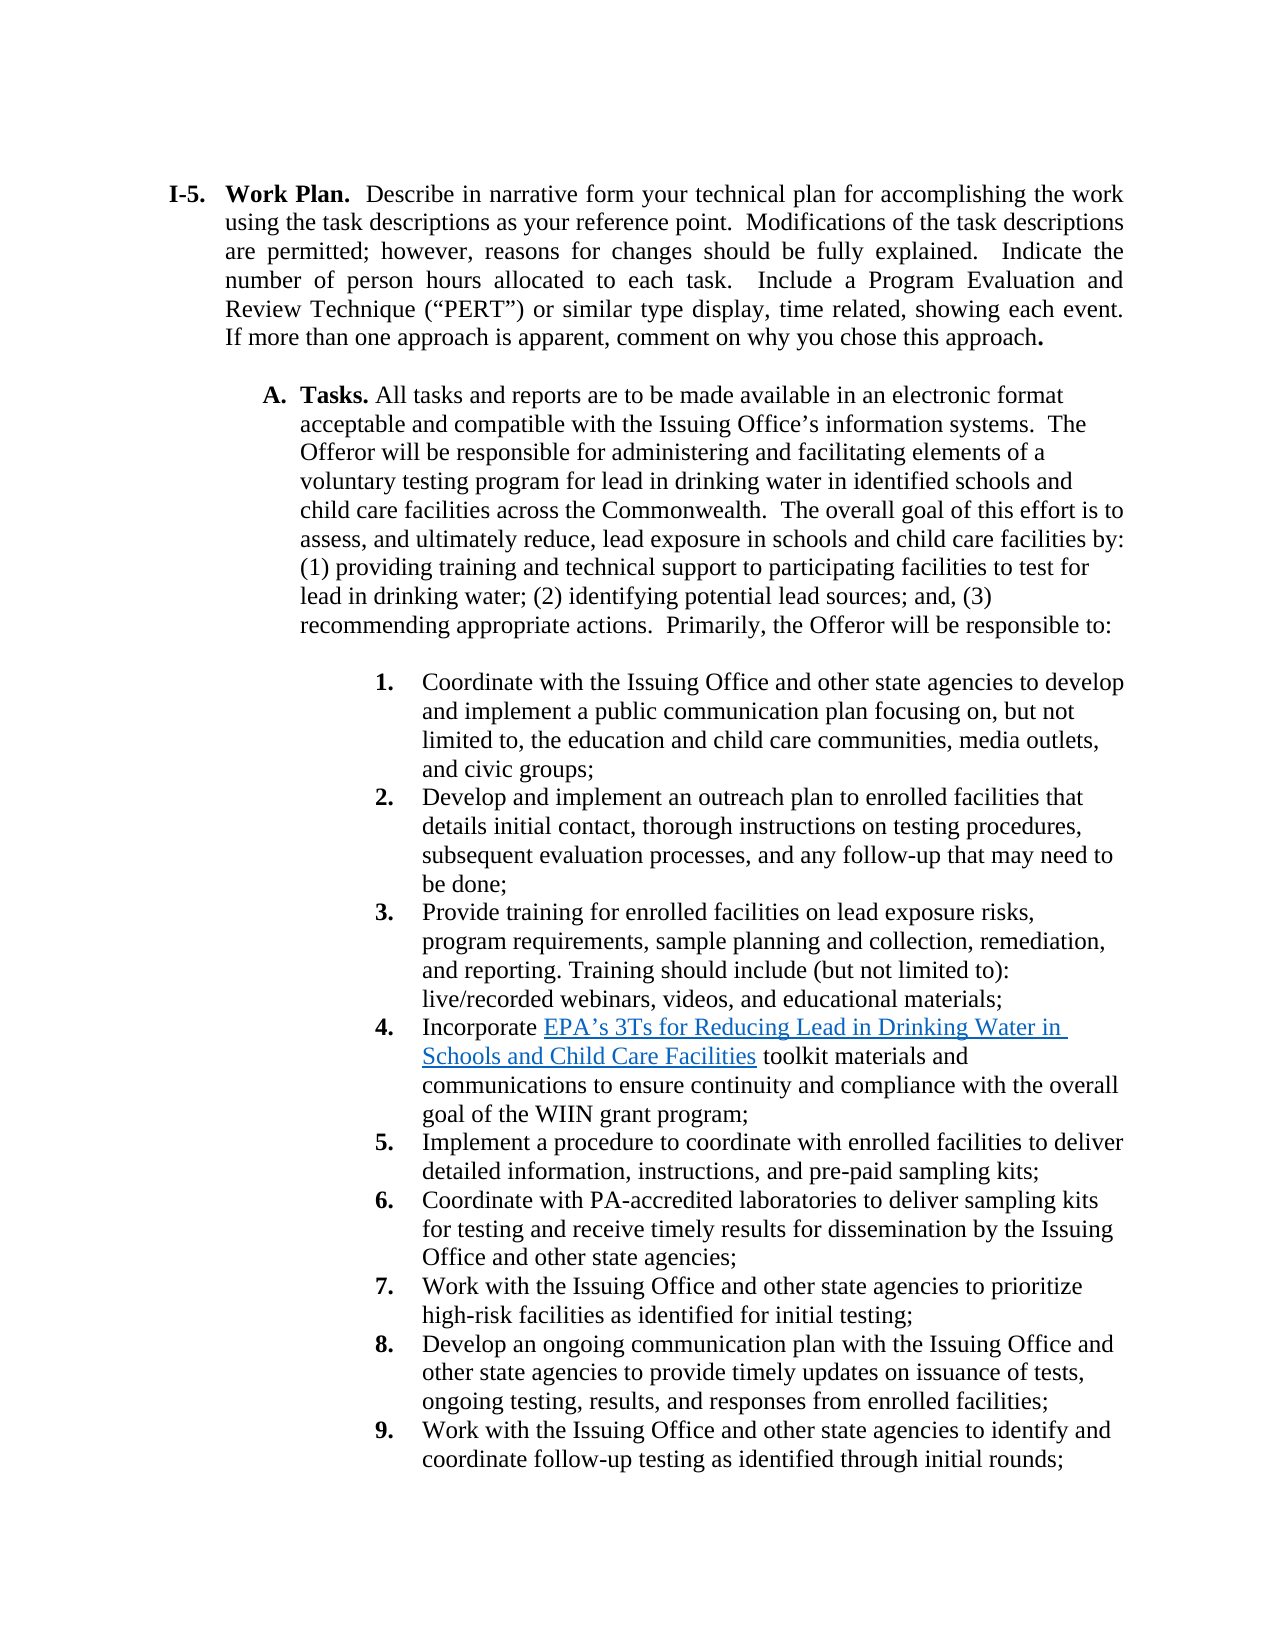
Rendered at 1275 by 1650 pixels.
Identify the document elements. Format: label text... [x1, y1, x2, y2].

list Develop an ongoing communication plan with the Issuing Office and other state agencies to provide timely updates on issuance of tests, ongoing testing, results, and responses from enrolled facilities; [375, 1329, 1125, 1415]
list Coordinate with PA-accredited laboratories to deliver sampling kits for testing and receive timely results for dissemination by the Issuing Office and other state agencies; [375, 1185, 1125, 1271]
list Develop and implement an outreach plan to enrolled facilities that details initial contact, thorough instructions on testing procedures, subsequent evaluation processes, and any follow-up that may need to be done; [375, 782, 1125, 897]
list Incorporate EPA’s 3Ts for Reducing Lead in Drinking Water in Schools and Child Care Facilities toolkit materials and communications to ensure continuity and compliance with the overall goal of the WIIN grant program; [375, 1012, 1125, 1127]
list Provide training for enrolled facilities on lead exposure risks, program requirements, sample planning and collection, remediation, and reporting. Training should include (but not limited to): live/recorded webinars, videos, and educational materials; [375, 897, 1125, 1012]
text I-5. Work Plan. Describe in narrative form your technical plan for accomplishing the work using the task descriptions as your reference point. Modifications of the task descriptions are permitted; however, reasons for changes should be fully explained. Indicate the number of person hours allocated to each task. Include a Program Evaluation and Review Technique (“PERT”) or similar type display, time related, showing each event. If more than one approach is apparent, comment on why you chose this approach. [169, 179, 1125, 351]
list Tasks. All tasks and reports are to be made available in an electronic format acceptable and compatible with the Issuing Office’s information systems. The Offeror will be responsible for administering and facilitating elements of a voluntary testing program for lead in drinking water in identified schools and child care facilities across the Commonwealth. The overall goal of this effort is to assess, and ultimately reduce, lead exposure in schools and child care facilities by: (1) providing training and technical support to participating facilities to test for lead in drinking water; (2) identifying potential lead sources; and, (3) recommending appropriate actions. Primarily, the Offeror will be responsible to: [262, 380, 1125, 667]
list Work with the Issuing Office and other state agencies to identify and coordinate follow-up testing as identified through initial rounds; [375, 1415, 1125, 1472]
list Work with the Issuing Office and other state agencies to prioritize high-risk facilities as identified for initial testing; [375, 1271, 1125, 1329]
list Coordinate with the Issuing Office and other state agencies to develop and implement a public communication plan focusing on, but not limited to, the education and child care communities, media outlets, and civic groups; [375, 667, 1125, 782]
list Implement a procedure to coordinate with enrolled facilities to deliver detailed information, instructions, and pre-paid sampling kits; [375, 1127, 1125, 1185]
